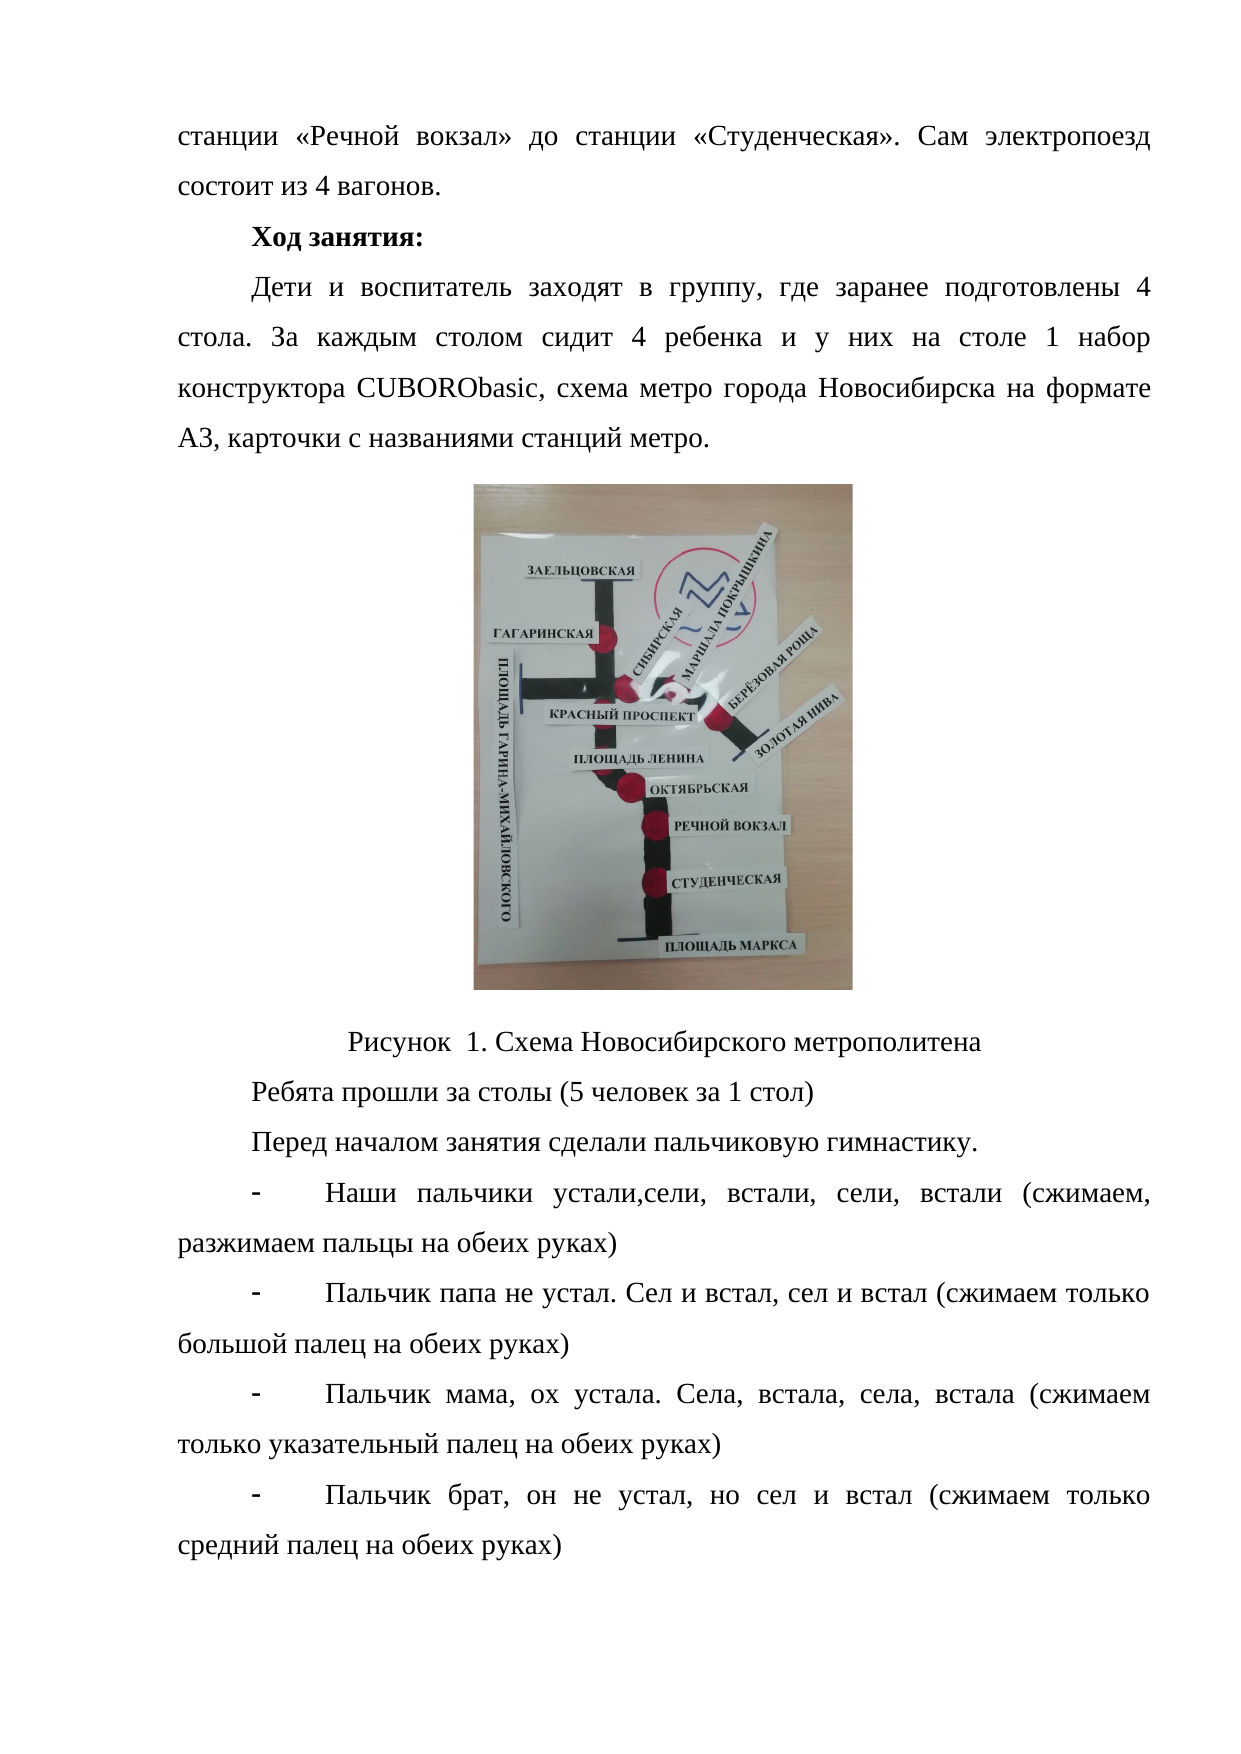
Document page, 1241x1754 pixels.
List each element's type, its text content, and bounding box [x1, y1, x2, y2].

picture [473, 484, 853, 990]
text Перед началом занятия сделали пальчиковую гимнастику. [177, 1124, 1152, 1158]
list Пальчик брат, он не устал, но сел и встал (сжимаем только средний палец на обеих руках) [177, 1477, 1152, 1561]
text Дети и воспитатель заходят в группу, где заранее подготовлены 4 стола. За каждым столом сидит 4 ребенка и у них на столе 1 набор конструктора CUBORObasic, схема метро города Новосибирска на формате А3, карточки с названиями станций метро. [177, 269, 1152, 453]
list Пальчик мама, ох устала. Села, встала, села, встала (сжимаем только указательный палец на обеих руках) [177, 1376, 1152, 1460]
text Ребята прошли за столы (5 человек за 1 стол) [177, 1074, 1152, 1108]
list Наши пальчики устали,сели, встали, сели, встали (сжимаем, разжимаем пальцы на обеих руках) [177, 1175, 1152, 1259]
text Рисунок 1. Схема Новосибирского метрополитена [177, 1024, 1152, 1057]
text Ход занятия: [177, 219, 1152, 252]
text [177, 118, 1152, 202]
list Пальчик папа не устал. Сел и встал, сел и встал (сжимаем только большой палец на обеих руках) [177, 1275, 1152, 1359]
